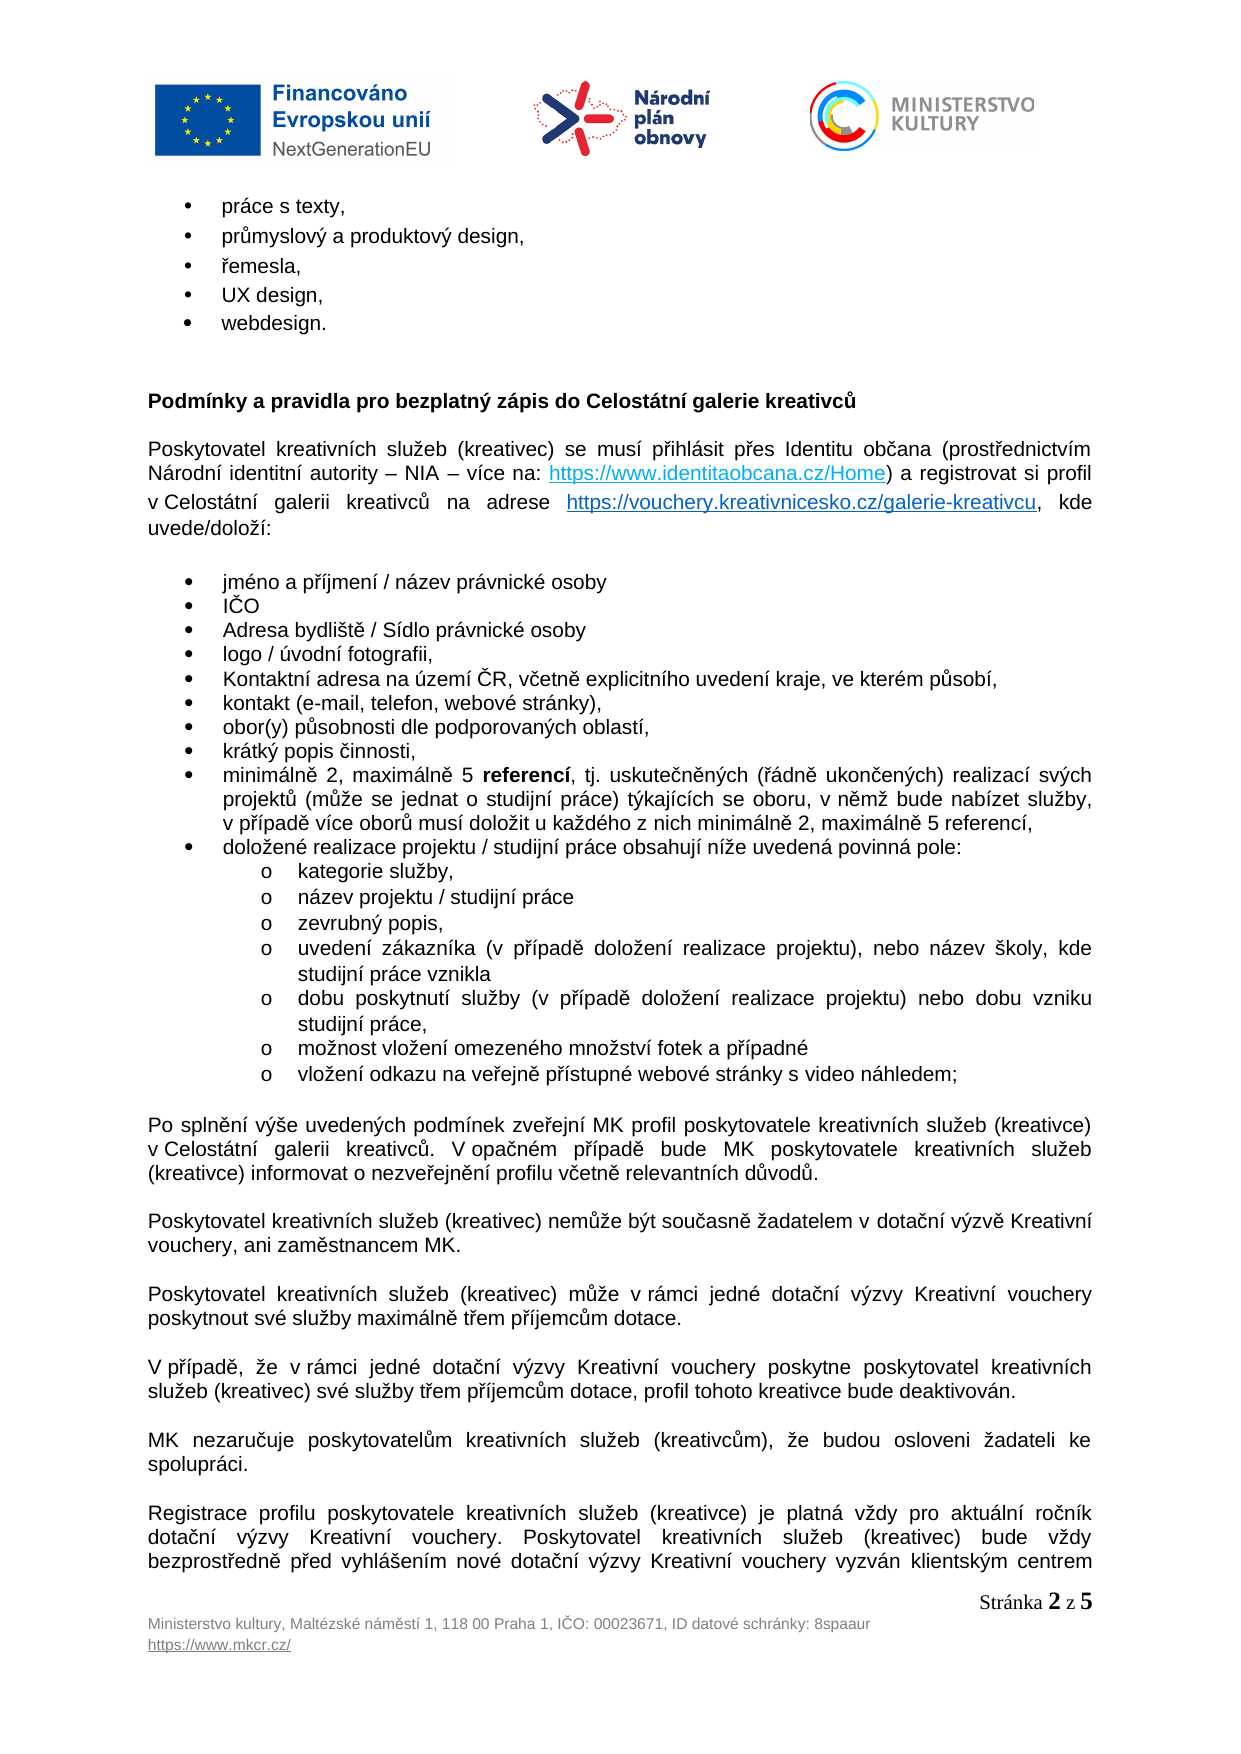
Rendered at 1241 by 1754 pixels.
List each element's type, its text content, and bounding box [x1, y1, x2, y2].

list logo / úvodní fotografii, [185, 642, 1093, 666]
text MK nezaručuje poskytovatelům kreativních služeb (kreativcům), že budou osloveni žadateli ke spolupráci. [148, 1428, 1093, 1476]
list řemesla, [184, 252, 1093, 278]
list obor(y) působnosti dle podporovaných oblastí, [185, 714, 1093, 738]
list kategorie služby, [260, 859, 1093, 884]
list kontakt (e-mail, telefon, webové stránky), [185, 690, 1093, 714]
list možnost vložení omezeného množství fotek a případné [260, 1036, 1093, 1062]
list uvedení zákazníka (v případě doložení realizace projektu), nebo název školy, kde studijní práce vznikla [260, 936, 1093, 986]
list dobu poskytnutí služby (v případě doložení realizace projektu) nebo dobu vzniku studijní práce, [260, 986, 1093, 1036]
text Podmínky a pravidla pro bezplatný zápis do Celostátní galerie kreativců [148, 389, 1093, 413]
text Poskytovatel kreativních služeb (kreativec) nemůže být současně žadatelem v dotační výzvě Kreativní vouchery, ani zaměstnancem MK. [148, 1209, 1093, 1257]
text Po splnění výše uvedených podmínek zveřejní MK profil poskytovatele kreativních služeb (kreativce) v Celostátní galerii kreativců. V opačném případě bude MK poskytovatele kreativních služeb (kreativce) informovat o nezveřejnění profilu včetně relevantních důvodů. [148, 1112, 1093, 1184]
picture [533, 81, 711, 156]
picture [809, 81, 1035, 151]
list Adresa bydliště / Sídlo právnické osoby [185, 618, 1093, 642]
picture [147, 73, 451, 165]
text V případě, že v rámci jedné dotační výzvy Kreativní vouchery poskytne poskytovatel kreativních služeb (kreativec) své služby třem příjemcům dotace, profil tohoto kreativce bude deaktivován. [148, 1355, 1093, 1403]
list IČO [185, 594, 1093, 618]
list krátký popis činnosti, [185, 738, 1093, 763]
list průmyslový a produktový design, [184, 222, 1093, 248]
list vložení odkazu na veřejně přístupné webové stránky s video náhledem; [260, 1062, 1093, 1087]
list minimálně 2, maximálně 5 referencí, tj. uskutečněných (řádně ukončených) realizací svých projektů (může se jednat o studijní práce) týkajících se oboru, v němž bude nabízet služby, v případě více oborů musí doložit u každého z nich minimálně 2, maximálně 5 referencí, [185, 763, 1093, 834]
list práce s texty, [184, 192, 1093, 219]
text Poskytovatel kreativních služeb (kreativec) se musí přihlásit přes Identitu občana (prostřednictvím Národní identitní autority – NIA – více na: https://www.identitaobcana.cz/Home) a registrovat si profil v Celostátní galerii kreativců na adrese https://vouchery.kreativnicesko.cz/galerie-kreativcu, kde uvede/doloží: [148, 437, 1093, 539]
list název projektu / studijní práce [260, 884, 1093, 910]
list doložené realizace projektu / studijní práce obsahují níže uvedená povinná pole: [185, 834, 1093, 859]
list Kontaktní adresa na území ČR, včetně explicitního uvedení kraje, ve kterém působí, [185, 666, 1093, 690]
list jméno a příjmení / název právnické osoby [185, 570, 1093, 594]
list UX design, [184, 281, 1093, 308]
list webdesign. [184, 311, 1093, 335]
text Poskytovatel kreativních služeb (kreativec) může v rámci jedné dotační výzvy Kreativní vouchery poskytnout své služby maximálně třem příjemcům dotace. [148, 1282, 1093, 1330]
list zevrubný popis, [260, 910, 1093, 936]
